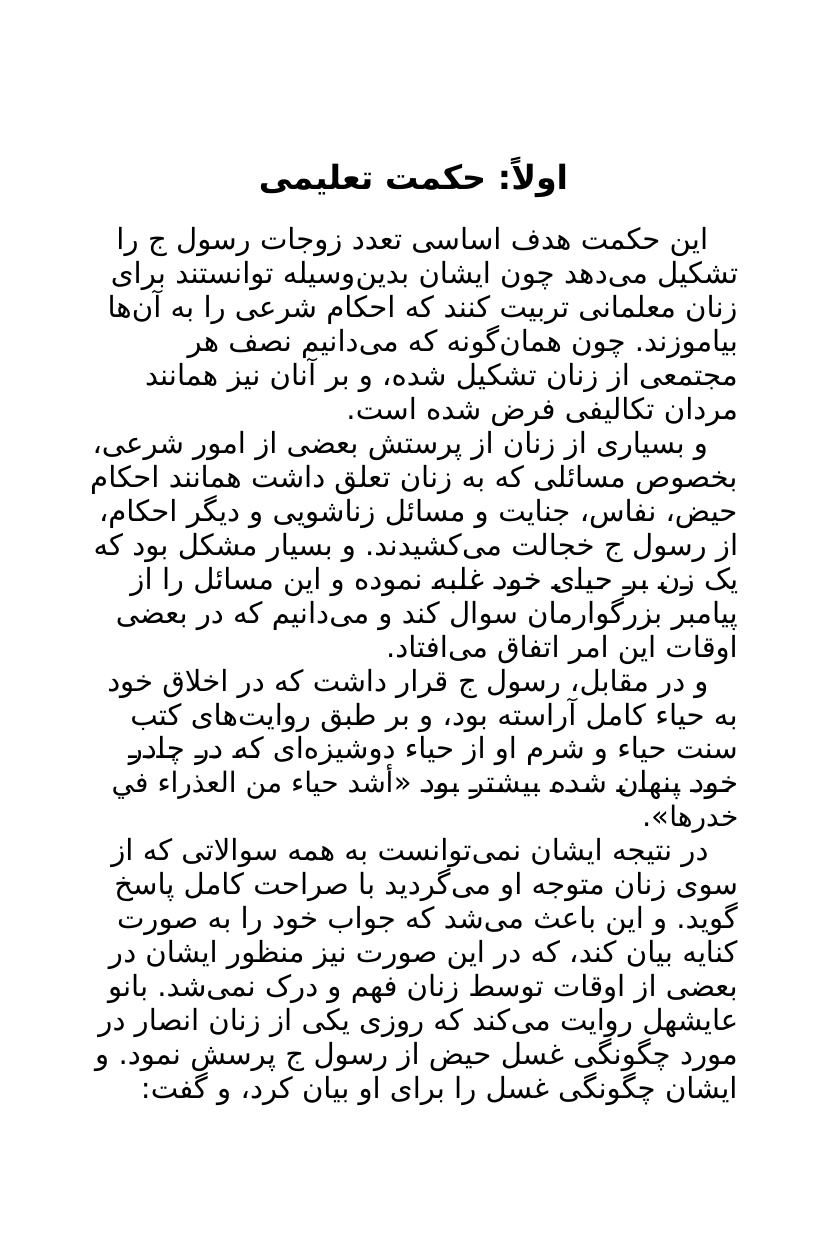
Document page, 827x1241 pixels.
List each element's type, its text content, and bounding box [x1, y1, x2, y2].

text و بسیاری از زنان از پرستش بعضی از امور شرعی، بخصوص مسائلی که به زنان تعلق داشت همانند احکام حیض، نفاس، جنایت و مسائل زناشویی و دیگر احکام، از رسول ج خجالت می‌کشیدند. و بسیار مشکل بود که یک زن بر حیای خود غلبه نموده و این مسائل را از پیامبر بزرگوارمان سوال کند و می‌دانیم که در بعضی اوقات این امر اتفاق می‌افتاد. [89, 426, 738, 664]
text و در مقابل، رسول ج قرار داشت که در اخلاق خود به حیاء کامل آراسته بود، و بر طبق روایت‌های کتب سنت حیاء و شرم او از حیاء دوشیزه‌ای که در چادر خود پنهان شده بیشتر بود «أشد حياء من العذراء في خدرها». [89, 664, 738, 834]
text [89, 834, 738, 1105]
text اولاً: حکمت تعلیمی [89, 158, 738, 197]
text این حکمت هدف اساسی تعدد زوجات رسول ج را تشکیل می‌دهد چون ایشان بدین‌وسیله توانستند برای زنان معلمانی تربیت کنند که احکام شرعی را به آن‌ها بیاموزند. چون همان‌گونه که می‌دانیم نصف هر مجتمعی از زنان تشکیل شده، و بر آنان نیز همانند مردان تکالیفی فرض شده است. [89, 222, 738, 426]
